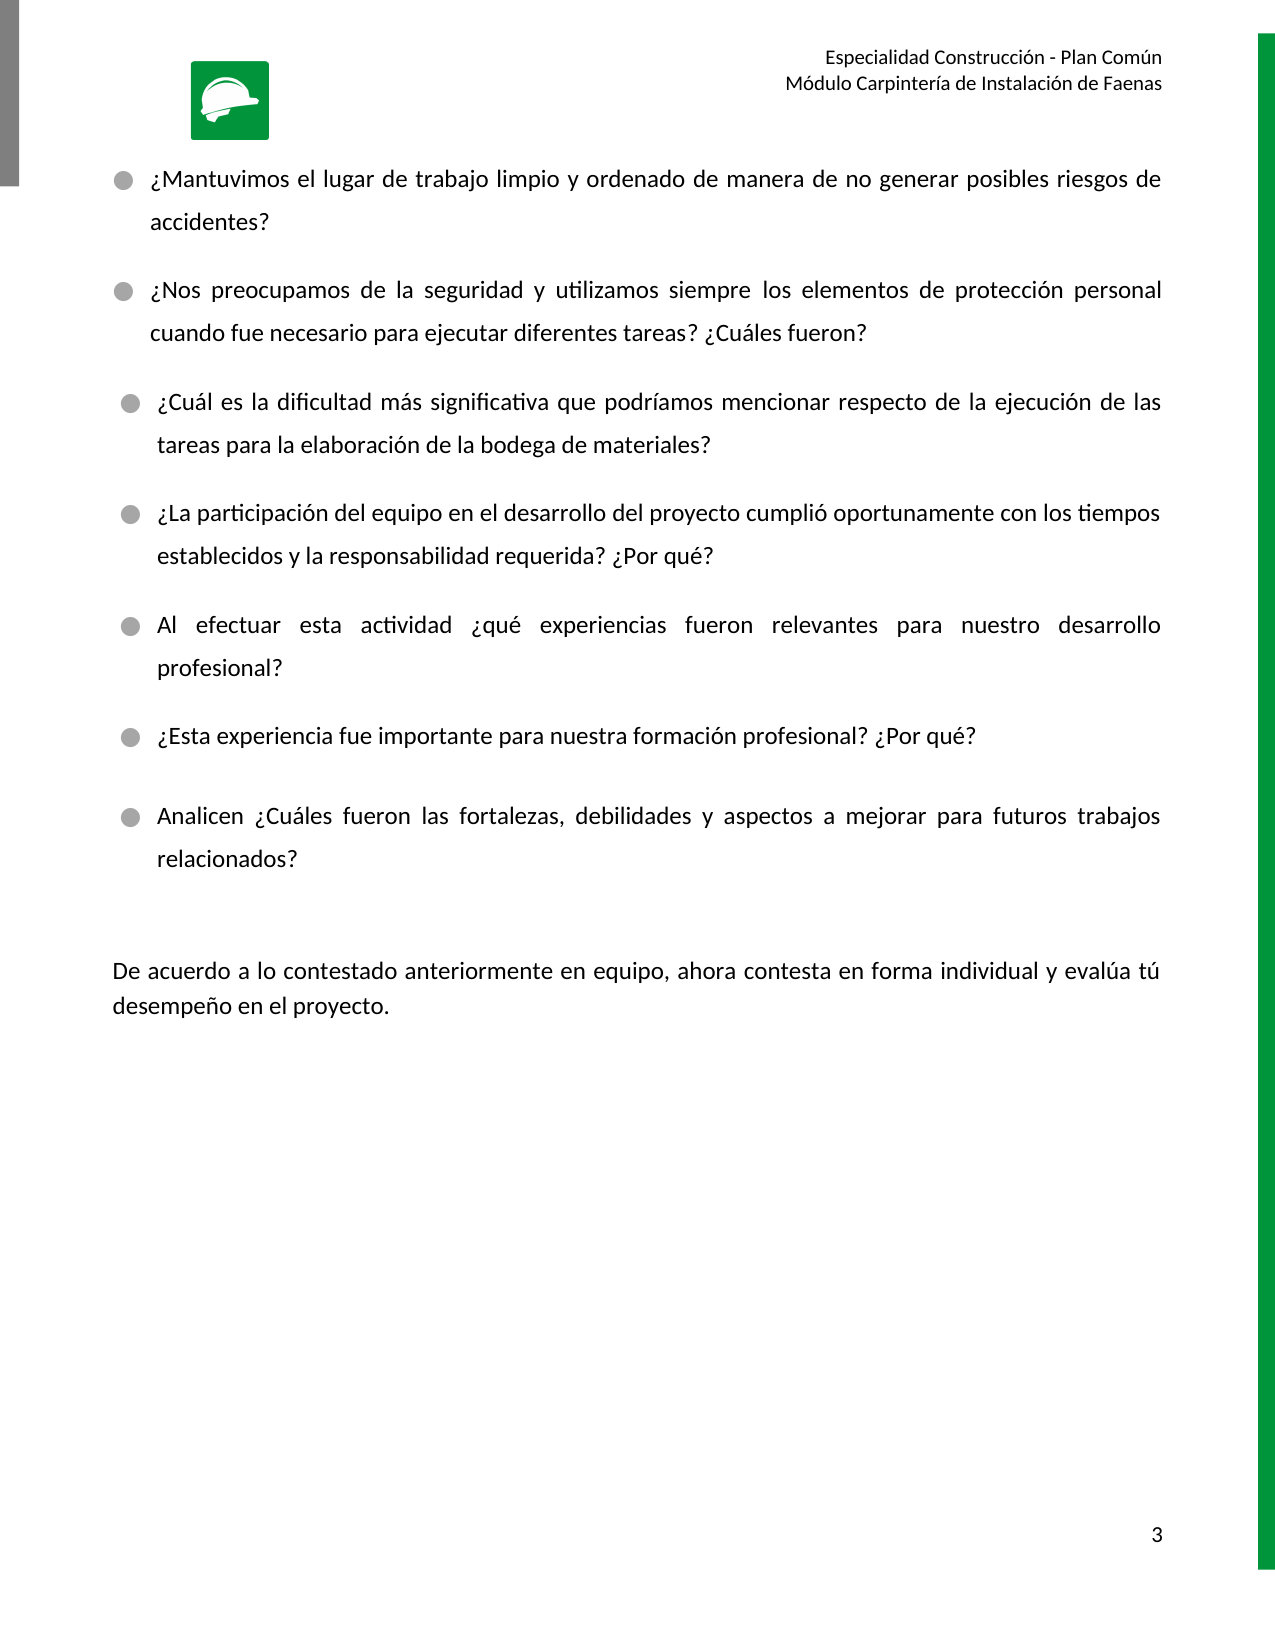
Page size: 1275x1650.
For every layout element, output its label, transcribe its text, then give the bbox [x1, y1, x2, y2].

list Al efectuar esta actividad ¿qué experiencias fueron relevantes para nuestro desarrollo profesional? [119, 596, 1162, 682]
picture [190, 61, 269, 140]
list ¿Nos preocupamos de la seguridad y utilizamos siempre los elementos de protección personal cuando fue necesario para ejecutar diferentes tareas? ¿Cuáles fueron? [112, 262, 1162, 348]
list Analicen ¿Cuáles fueron las fortalezas, debilidades y aspectos a mejorar para futuros trabajos relacionados? [119, 787, 1162, 874]
list ¿Esta experiencia fue importante para nuestra formación profesional? ¿Por qué? [119, 708, 1162, 759]
list ¿La participación del equipo en el desarrollo del proyecto cumplió oportunamente con los tiempos establecidos y la responsabilidad requerida? ¿Por qué? [119, 485, 1162, 571]
list ¿Cuál es la dificultad más significativa que podríamos mencionar respecto de la ejecución de las tareas para la elaboración de la bodega de materiales? [119, 373, 1162, 459]
text De acuerdo a lo contestado anteriormente en equipo, ahora contesta en forma individual y evalúa tú desempeño en el proyecto. [112, 955, 1162, 1020]
list ¿Mantuvimos el lugar de trabajo limpio y ordenado de manera de no generar posibles riesgos de accidentes? [112, 150, 1162, 236]
